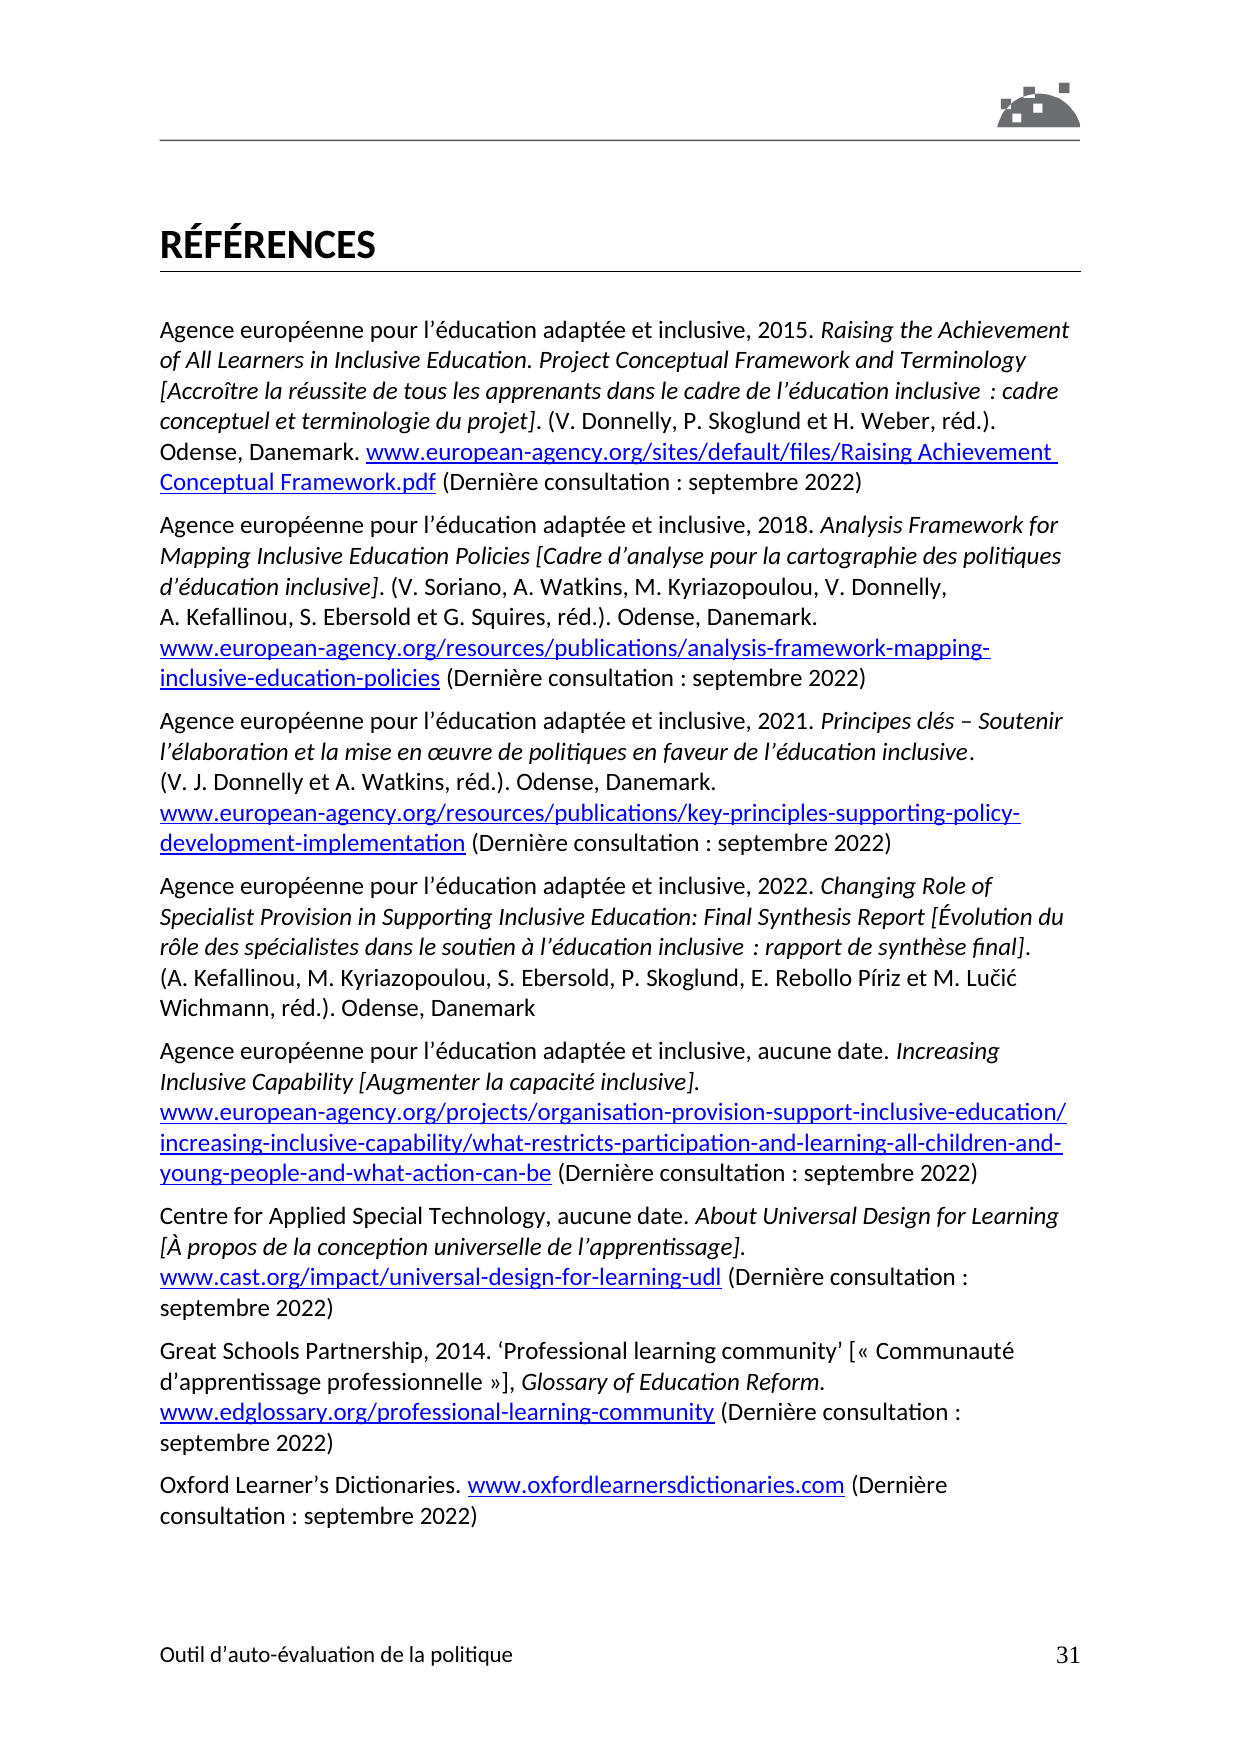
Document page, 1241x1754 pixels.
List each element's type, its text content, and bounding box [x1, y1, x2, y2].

subtitle Références [159, 218, 1081, 272]
text Agence européenne pour l’éducation adaptée et inclusive, 2022. Changing Role of Specialist Provision in Supporting Inclusive Education: Final Synthesis Report [Évolution du rôle des spécialistes dans le soutien à l’éducation inclusive : rapport de synthèse final]. (A. Kefallinou, M. Kyriazopoulou, S. Ebersold, P. Skoglund, E. Rebollo Píriz et M. Lučić Wichmann, réd.). Odense, Danemark [159, 870, 1081, 1023]
text Agence européenne pour l’éducation adaptée et inclusive, aucune date. Increasing Inclusive Capability [Augmenter la capacité inclusive]. www.european-agency.org/projects/organisation-provision-support-inclusive-education/increasing-inclusive-capability/what-restricts-participation-and-learning-all-children-and-young-people-and-what-action-can-be (Dernière consultation : septembre 2022) [159, 1035, 1081, 1188]
text Agence européenne pour l’éducation adaptée et inclusive, 2018. Analysis Framework for Mapping Inclusive Education Policies [Cadre d’analyse pour la cartographie des politiques d’éducation inclusive]. (V. Soriano, A. Watkins, M. Kyriazopoulou, V. Donnelly, A. Kefallinou, S. Ebersold et G. Squires, réd.). Odense, Danemark. www.european-agency.org/resources/publications/analysis-framework-mapping-inclusive-education-policies (Dernière consultation : septembre 2022) [159, 509, 1081, 693]
picture [159, 73, 1080, 148]
text Agence européenne pour l’éducation adaptée et inclusive, 2015. Raising the Achievement of All Learners in Inclusive Education. Project Conceptual Framework and Terminology [Accroître la réussite de tous les apprenants dans le cadre de l’éducation inclusive : cadre conceptuel et terminologie du projet]. (V. Donnelly, P. Skoglund et H. Weber, réd.). Odense, Danemark. www.european-agency.org/sites/default/files/Raising Achievement Conceptual Framework.pdf (Dernière consultation : septembre 2022) [159, 314, 1081, 497]
text Great Schools Partnership, 2014. ‘Professional learning community’ [« Communauté d’apprentissage professionnelle »], Glossary of Education Reform. www.edglossary.org/professional-learning-community (Dernière consultation : septembre 2022) [159, 1335, 1081, 1457]
text Centre for Applied Special Technology, aucune date. About Universal Design for Learning [À propos de la conception universelle de l’apprentissage]. www.cast.org/impact/universal-design-for-learning-udl (Dernière consultation : septembre 2022) [159, 1201, 1081, 1323]
text Agence européenne pour l’éducation adaptée et inclusive, 2021. Principes clés – Soutenir l’élaboration et la mise en œuvre de politiques en faveur de l’éducation inclusive. (V. J. Donnelly et A. Watkins, réd.). Odense, Danemark. www.european-agency.org/resources/publications/key-principles-supporting-policy-development-implementation (Dernière consultation : septembre 2022) [159, 705, 1081, 858]
text Oxford Learner’s Dictionaries. www.oxfordlearnersdictionaries.com (Dernière consultation : septembre 2022) [159, 1470, 1081, 1531]
